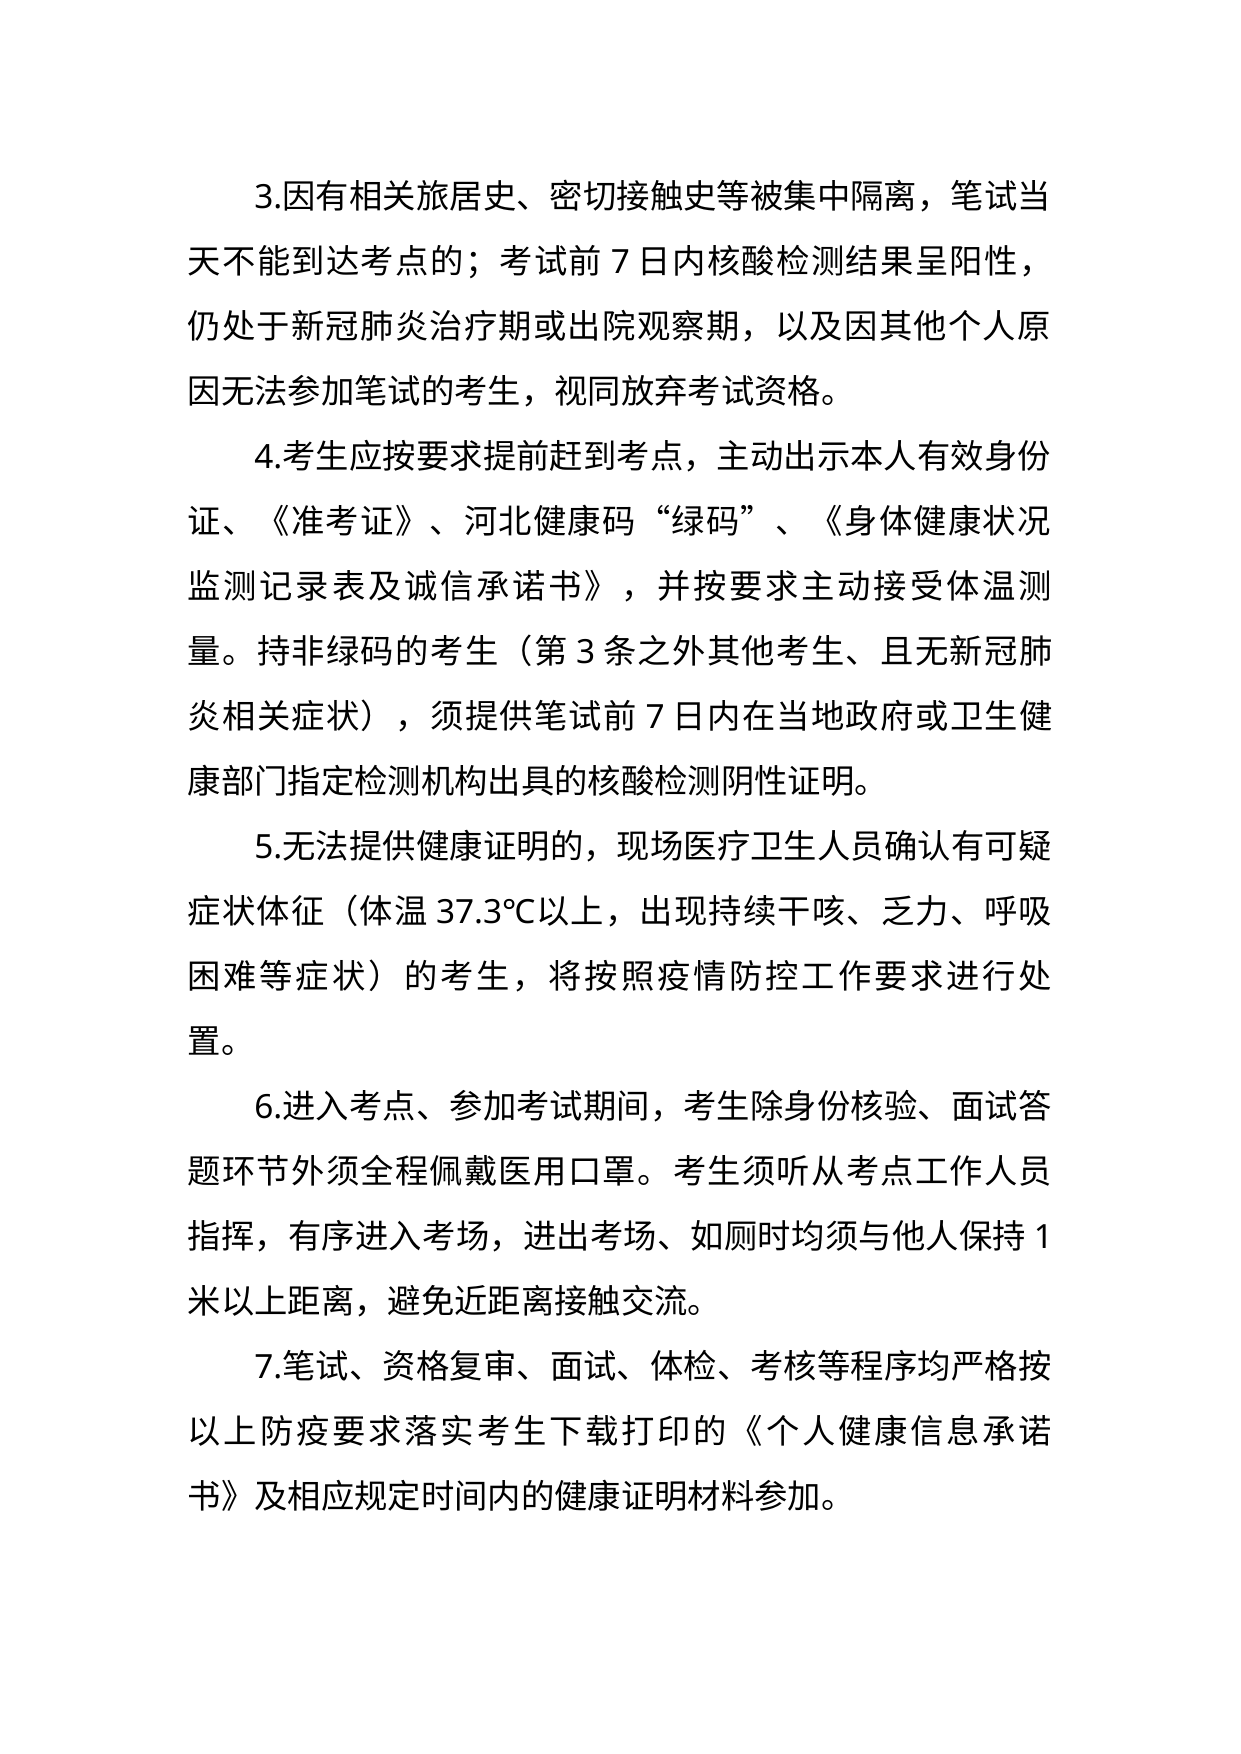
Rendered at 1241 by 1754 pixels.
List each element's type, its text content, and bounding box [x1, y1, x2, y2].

text 5.无法提供健康证明的，现场医疗卫生人员确认有可疑症状体征（体温37.3℃以上，出现持续干咳、乏力、呼吸困难等症状）的考生，将按照疫情防控工作要求进行处置。 [187, 812, 1053, 1072]
text 4.考生应按要求提前赶到考点，主动出示本人有效身份证、《准考证》、河北健康码“绿码”、《身体健康状况监测记录表及诚信承诺书》，并按要求主动接受体温测量。持非绿码的考生（第3条之外其他考生、且无新冠肺炎相关症状），须提供笔试前7日内在当地政府或卫生健康部门指定检测机构出具的核酸检测阴性证明。 [187, 422, 1053, 812]
text 3.因有相关旅居史、密切接触史等被集中隔离，笔试当天不能到达考点的；考试前7日内核酸检测结果呈阳性，仍处于新冠肺炎治疗期或出院观察期，以及因其他个人原因无法参加笔试的考生，视同放弃考试资格。 [187, 162, 1053, 422]
text 7.笔试、资格复审、面试、体检、考核等程序均严格按以上防疫要求落实考生下载打印的《个人健康信息承诺书》及相应规定时间内的健康证明材料参加。 [187, 1332, 1053, 1527]
text 6.进入考点、参加考试期间，考生除身份核验、面试答题环节外须全程佩戴医用口罩。考生须听从考点工作人员指挥，有序进入考场，进出考场、如厕时均须与他人保持1米以上距离，避免近距离接触交流。 [187, 1072, 1053, 1332]
